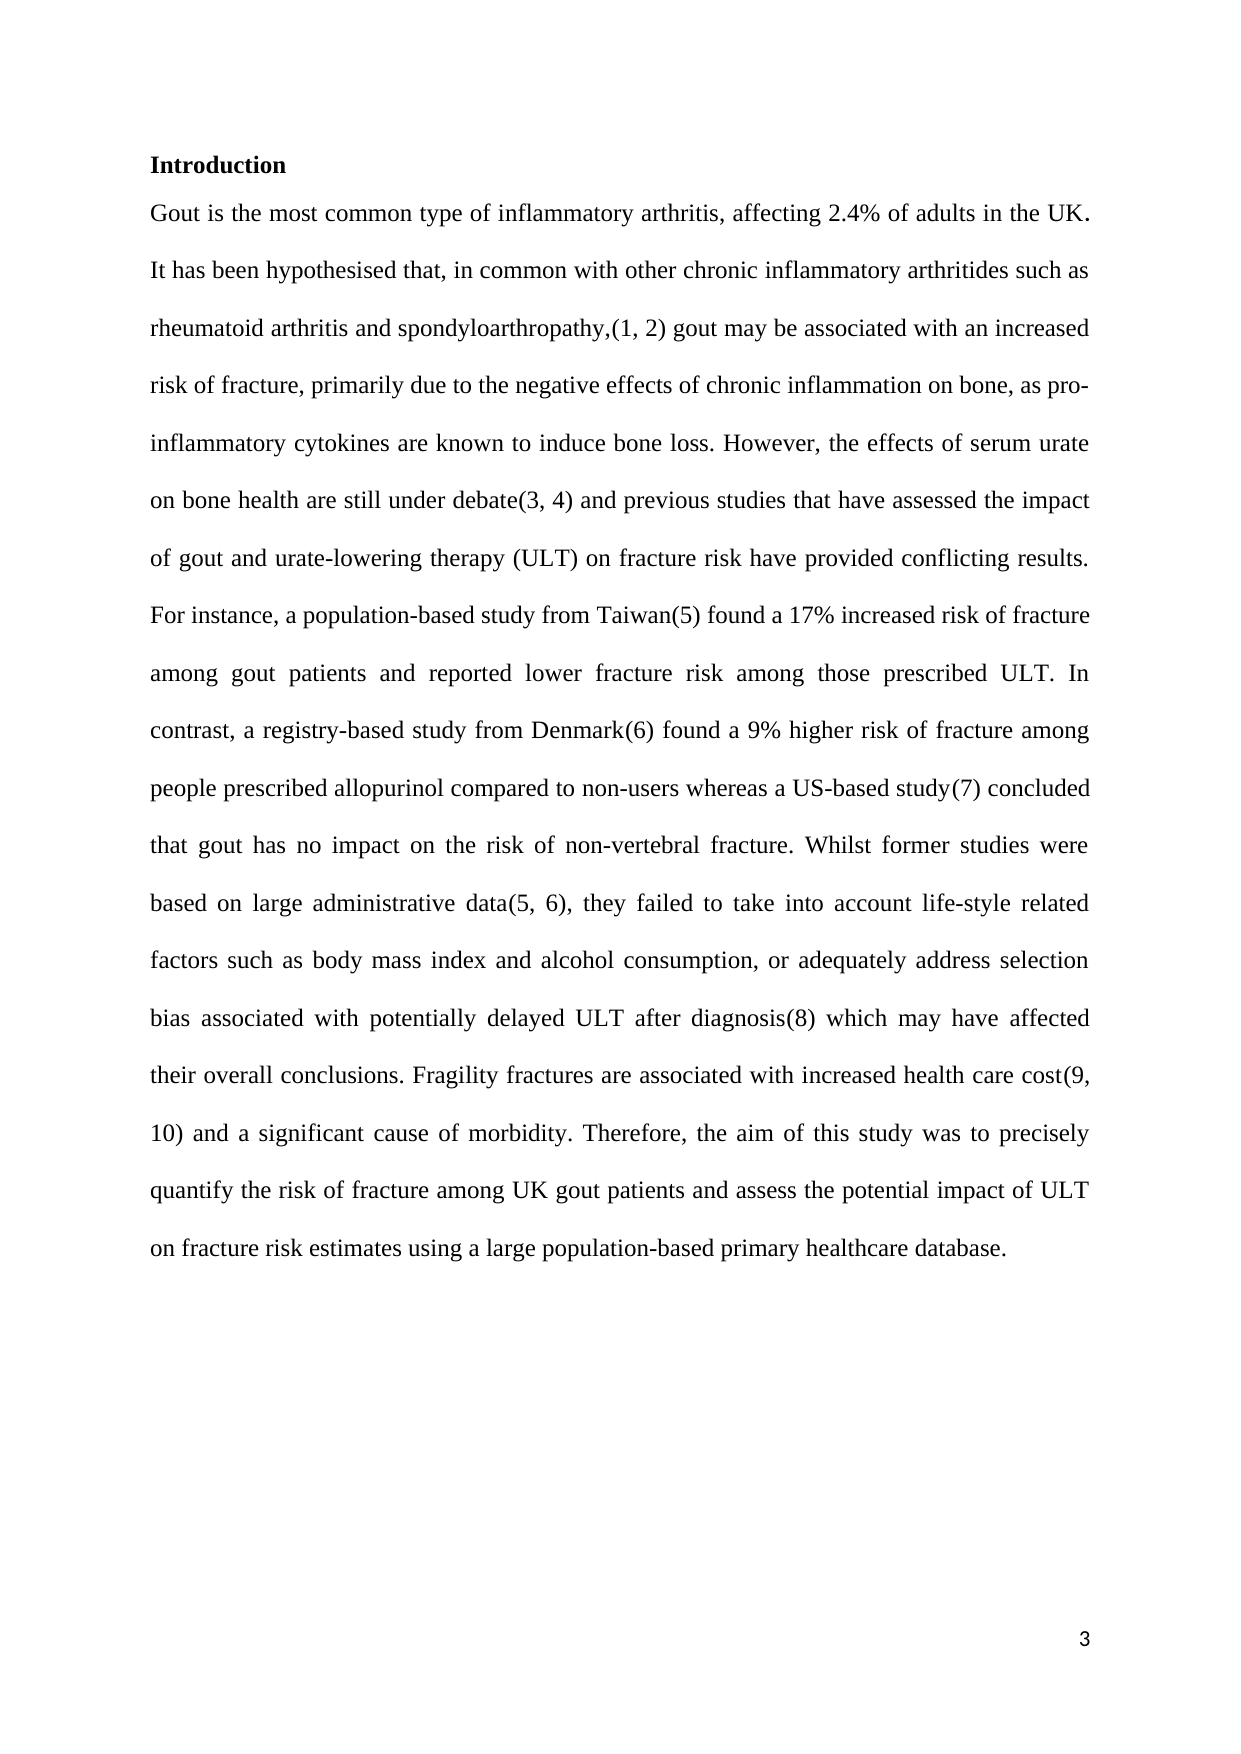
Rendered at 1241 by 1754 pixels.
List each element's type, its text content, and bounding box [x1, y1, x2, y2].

text Introduction [150, 150, 1090, 179]
text Gout is the most common type of inflammatory arthritis, affecting 2.4% of adults in the UK. It has been hypothesised that, in common with other chronic inflammatory arthritides such as rheumatoid arthritis and spondyloarthropathy,(1, 2) gout may be associated with an increased risk of fracture, primarily due to the negative effects of chronic inflammation on bone, as pro-inflammatory cytokines are known to induce bone loss. However, the effects of serum urate on bone health are still under debate(3, 4) and previous studies that have assessed the impact of gout and urate-lowering therapy (ULT) on fracture risk have provided conflicting results. For instance, a population-based study from Taiwan(5) found a 17% increased risk of fracture among gout patients and reported lower fracture risk among those prescribed ULT. In contrast, a registry-based study from Denmark(6) found a 9% higher risk of fracture among people prescribed allopurinol compared to non-users whereas a US-based study(7) concluded that gout has no impact on the risk of non-vertebral fracture. Whilst former studies were based on large administrative data(5, 6), they failed to take into account life-style related factors such as body mass index and alcohol consumption, or adequately address selection bias associated with potentially delayed ULT after diagnosis(8) which may have affected their overall conclusions. Fragility fractures are associated with increased health care cost(9, 10) and a significant cause of morbidity. Therefore, the aim of this study was to precisely quantify the risk of fracture among UK gout patients and assess the potential impact of ULT on fracture risk estimates using a large population-based primary healthcare database. [150, 198, 1090, 1262]
